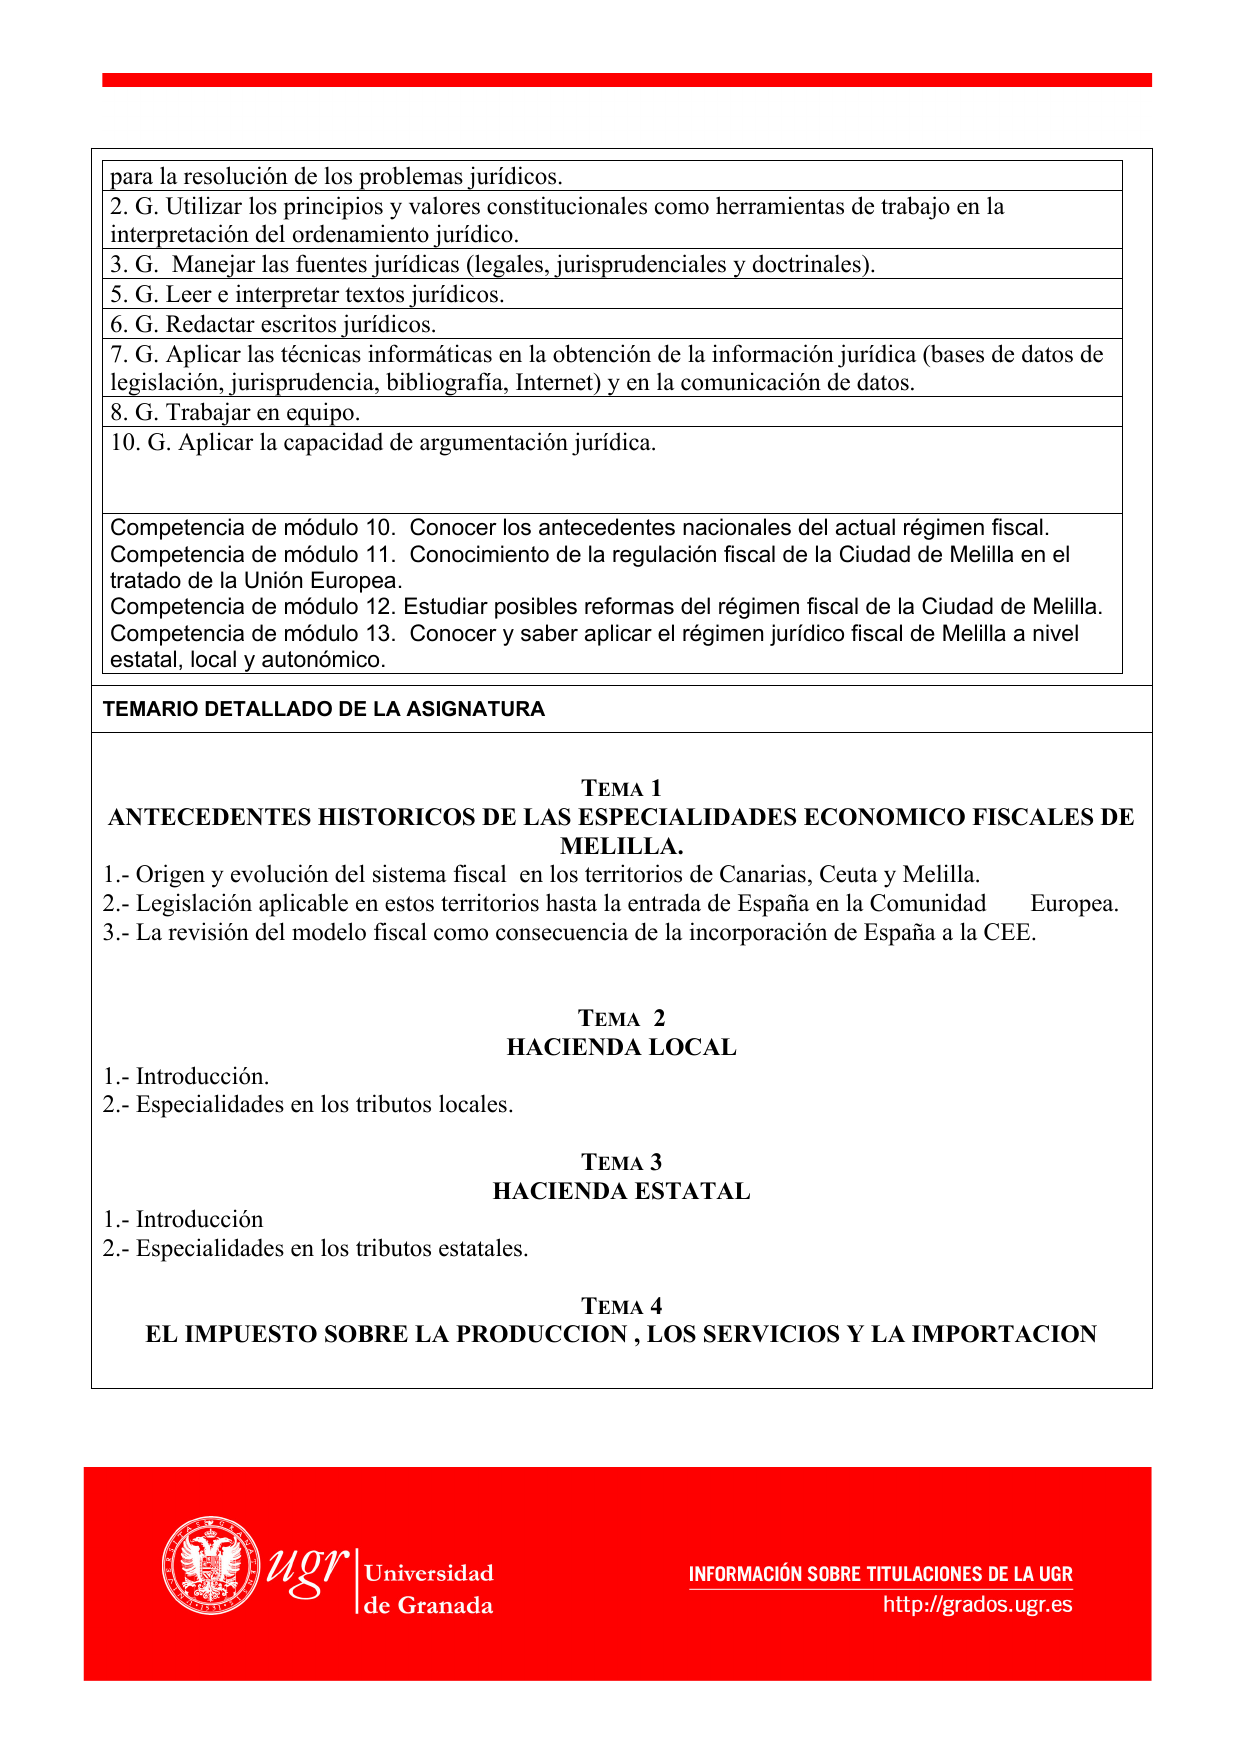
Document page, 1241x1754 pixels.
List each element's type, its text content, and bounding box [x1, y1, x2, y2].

table_cell TEMARIO DETALLADO DE LA ASIGNATURA [92, 686, 1152, 732]
picture [83, 1467, 1152, 1681]
table_cell [92, 149, 1152, 685]
picture [102, 73, 1153, 145]
